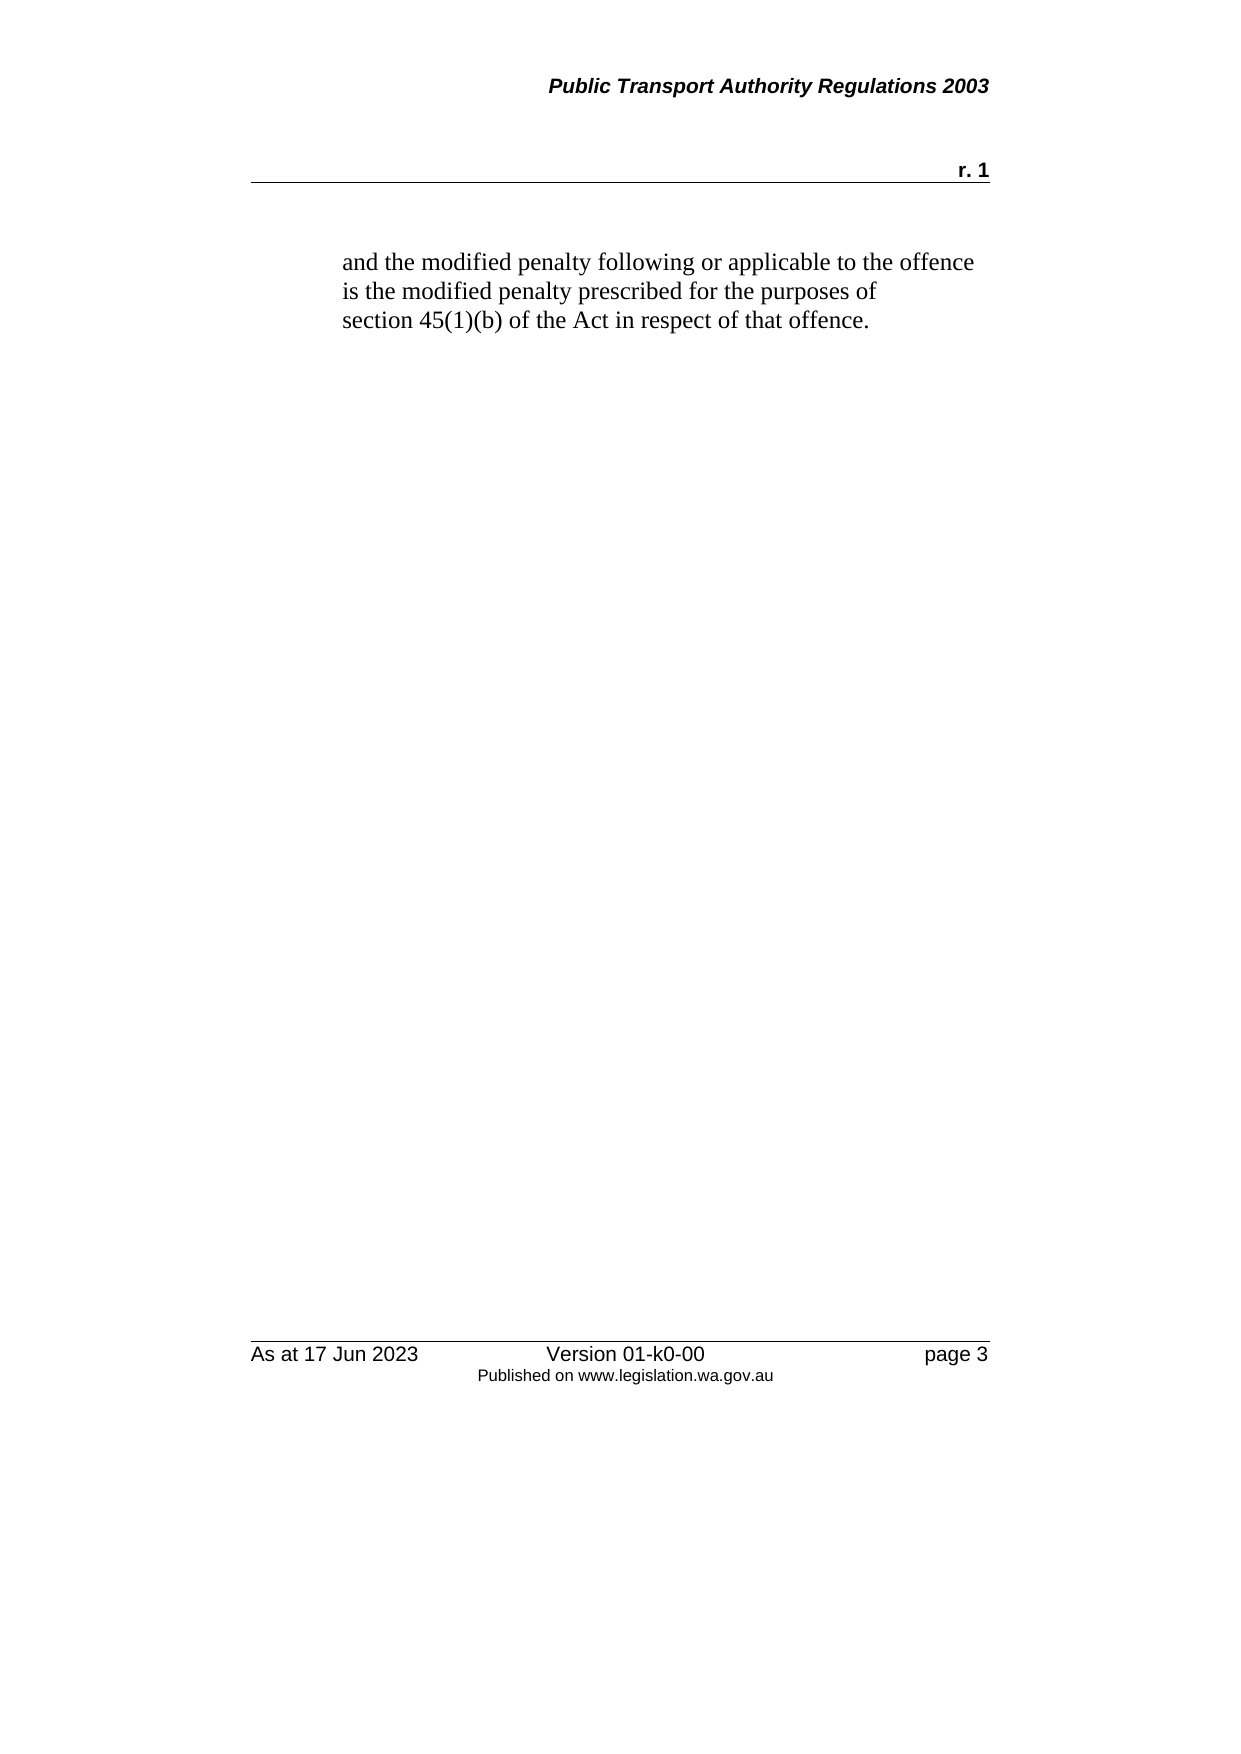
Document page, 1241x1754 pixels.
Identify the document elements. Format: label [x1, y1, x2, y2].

text [251, 247, 990, 334]
